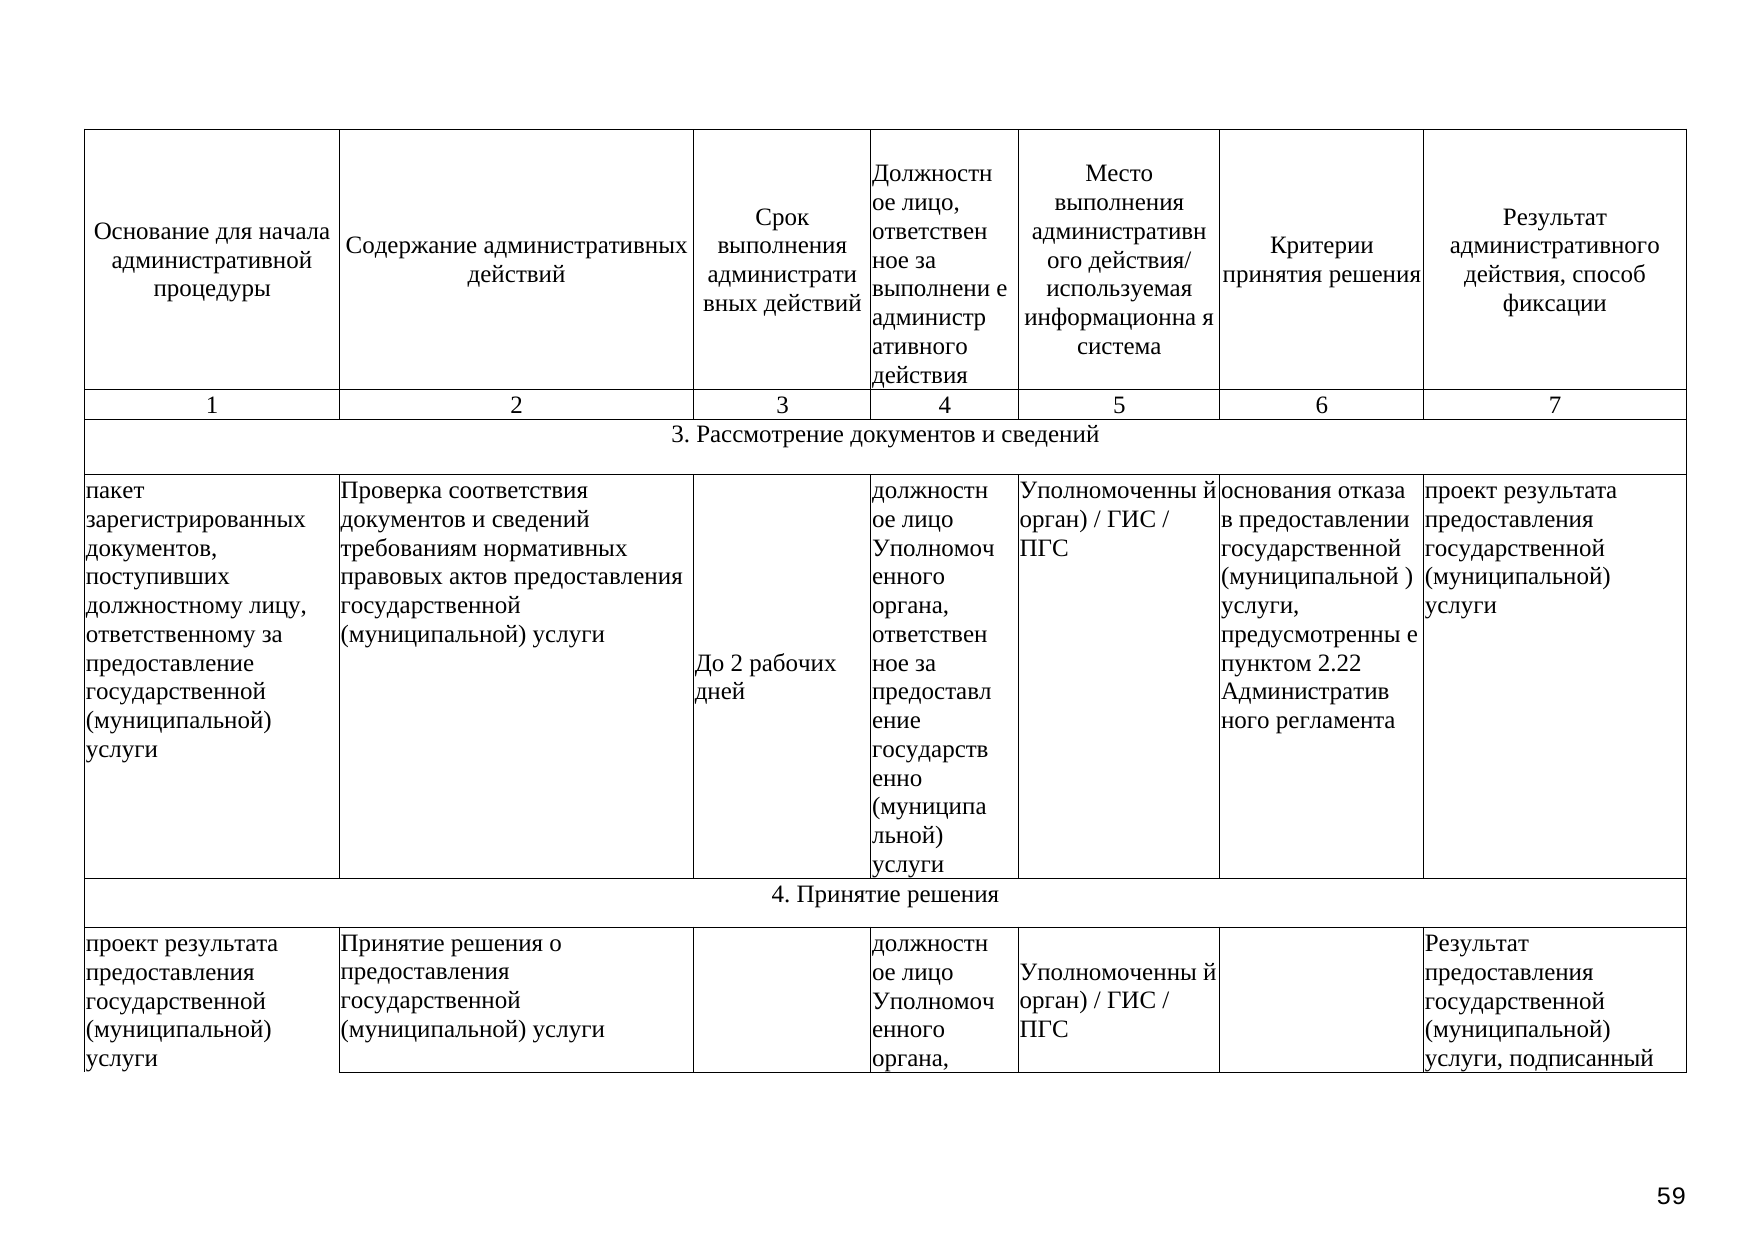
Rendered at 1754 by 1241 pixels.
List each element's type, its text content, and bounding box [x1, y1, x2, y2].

table_header Основание для начала административной процедуры [85, 130, 339, 388]
table_cell До 2 рабочих дней [694, 475, 870, 878]
table_cell 3. Рассмотрение документов и сведений [85, 420, 1686, 474]
table_cell [1220, 928, 1423, 1072]
table_cell основания отказа в предоставлении государственной (муниципальной ) услуги, предусмотренны е пунктом 2.22 Административ ного регламента [1220, 475, 1423, 878]
table_header Критерии принятия решения [1220, 130, 1423, 388]
table_cell должностн ое лицо Уполномоч енного органа, [871, 928, 1018, 1072]
table_header Результат административного действия, способ фиксации [1424, 130, 1686, 388]
table_cell 7 [1424, 390, 1686, 418]
table_cell 6 [1220, 390, 1423, 418]
table_cell 4. Принятие решения [85, 879, 1686, 927]
table_cell Уполномоченны й орган) / ГИС / ПГС [1019, 928, 1219, 1072]
table_cell [694, 928, 870, 1072]
table_cell Результат предоставления государственной (муниципальной) услуги, подписанный [1424, 928, 1686, 1072]
table_header Место выполнения административн ого действия/ используемая информационна я система [1019, 130, 1219, 388]
table_cell должностн ое лицо Уполномоч енного органа, ответствен ное за предоставл ение государств енно (муниципа льной) услуги [871, 475, 1018, 878]
table_cell пакет зарегистрированных документов, поступивших должностному лицу, ответственному за предоставление государственной (муниципальной) услуги [85, 475, 339, 878]
table_cell проект результата предоставления государственной (муниципальной) услуги [85, 928, 339, 1072]
table_cell проект результата предоставления государственной (муниципальной) услуги [1424, 475, 1686, 878]
table_cell 1 [85, 390, 339, 418]
table_header Содержание административных действий [340, 130, 693, 388]
table_cell 3 [694, 390, 870, 418]
table_header Срок выполнения администрати вных действий [694, 130, 870, 388]
table_cell 4 [871, 390, 1018, 418]
table_header Должностн ое лицо, ответствен ное за выполнени е администр ативного действия [871, 130, 1018, 388]
table_cell Принятие решения о предоставления государственной (муниципальной) услуги [340, 928, 693, 1072]
table_cell 5 [1019, 390, 1219, 418]
table_cell Проверка соответствия документов и сведений требованиям нормативных правовых актов предоставления государственной (муниципальной) услуги [340, 475, 693, 878]
table_cell Уполномоченны й орган) / ГИС / ПГС [1019, 475, 1219, 878]
table_cell 2 [340, 390, 693, 418]
